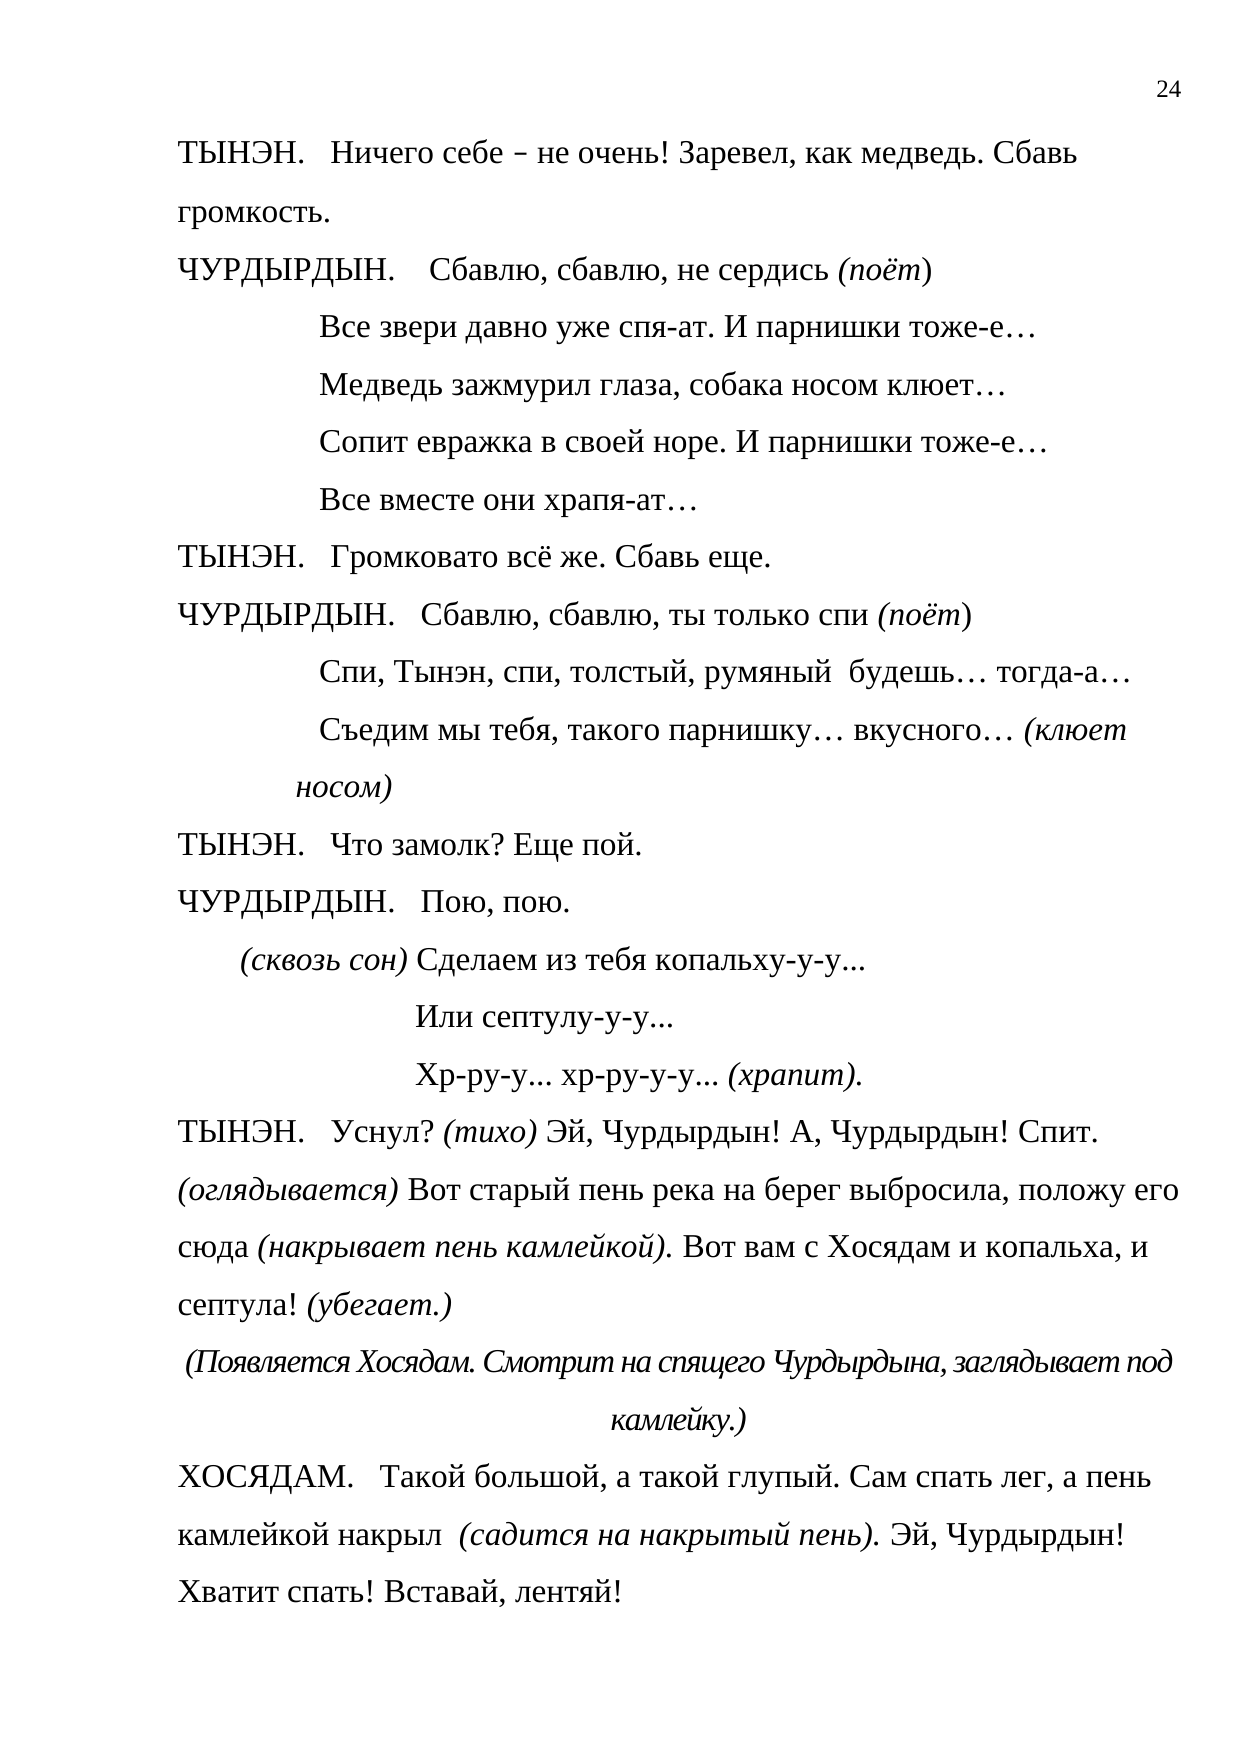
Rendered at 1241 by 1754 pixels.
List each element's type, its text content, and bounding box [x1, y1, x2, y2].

text Все звери давно уже спя-ат. И парнишки тоже-е… [177, 306, 1181, 344]
text ЧУРДЫРДЫН. Пою, пою. [177, 881, 1181, 919]
text Или септулу-у-у... [177, 996, 1181, 1034]
text (сквозь сон) Сделаем из тебя копальху-у-у... [177, 939, 1181, 977]
text ЧУРДЫРДЫН. Сбавлю, сбавлю, ты только спи (поёт) [177, 594, 1181, 632]
text Спи, Тынэн, спи, толстый, румяный будешь… тогда-а… [177, 651, 1181, 689]
text ХОСЯДАМ. Такой большой, а такой глупый. Сам спать лег, а пень камлейкой накрыл (садится на накрытый пень). Эй, Чурдырдын! Хватит спать! Вставай, лентяй! [177, 1456, 1181, 1609]
text ТЫНЭН. Уснул? (тихо) Эй, Чурдырдын! А, Чурдырдын! Спит. (оглядывается) Вот старый пень река на берег выбросила, положу его сюда (накрывает пень камлейкой). Вот вам с Хосядам и копальха, и септула! (убегает.) [177, 1111, 1181, 1322]
text Сопит евражка в своей норе. И парнишки тоже-е… [177, 421, 1181, 459]
text ТЫНЭН. Ничего себе – не очень! Заревел, как медведь. Сбавь громкость. [177, 131, 1181, 229]
text ТЫНЭН. Громковато всё же. Сбавь еще. [177, 536, 1181, 574]
text ЧУРДЫРДЫН. Сбавлю, сбавлю, не сердись (поёт) [177, 249, 1181, 287]
text Съедим мы тебя, такого парнишку… вкусного… (клюет носом) [177, 709, 1181, 804]
text ТЫНЭН. Что замолк? Еще пой. [177, 824, 1181, 862]
text Все вместе они храпя-ат… [177, 479, 1181, 517]
text (Появляется Хосядам. Смотрит на спящего Чурдырдына, заглядывает под камлейку.) [177, 1341, 1181, 1437]
text Хр-ру-у... хр-ру-у-у... (храпит). [177, 1054, 1181, 1092]
text Медведь зажмурил глаза, собака носом клюет… [177, 364, 1181, 402]
